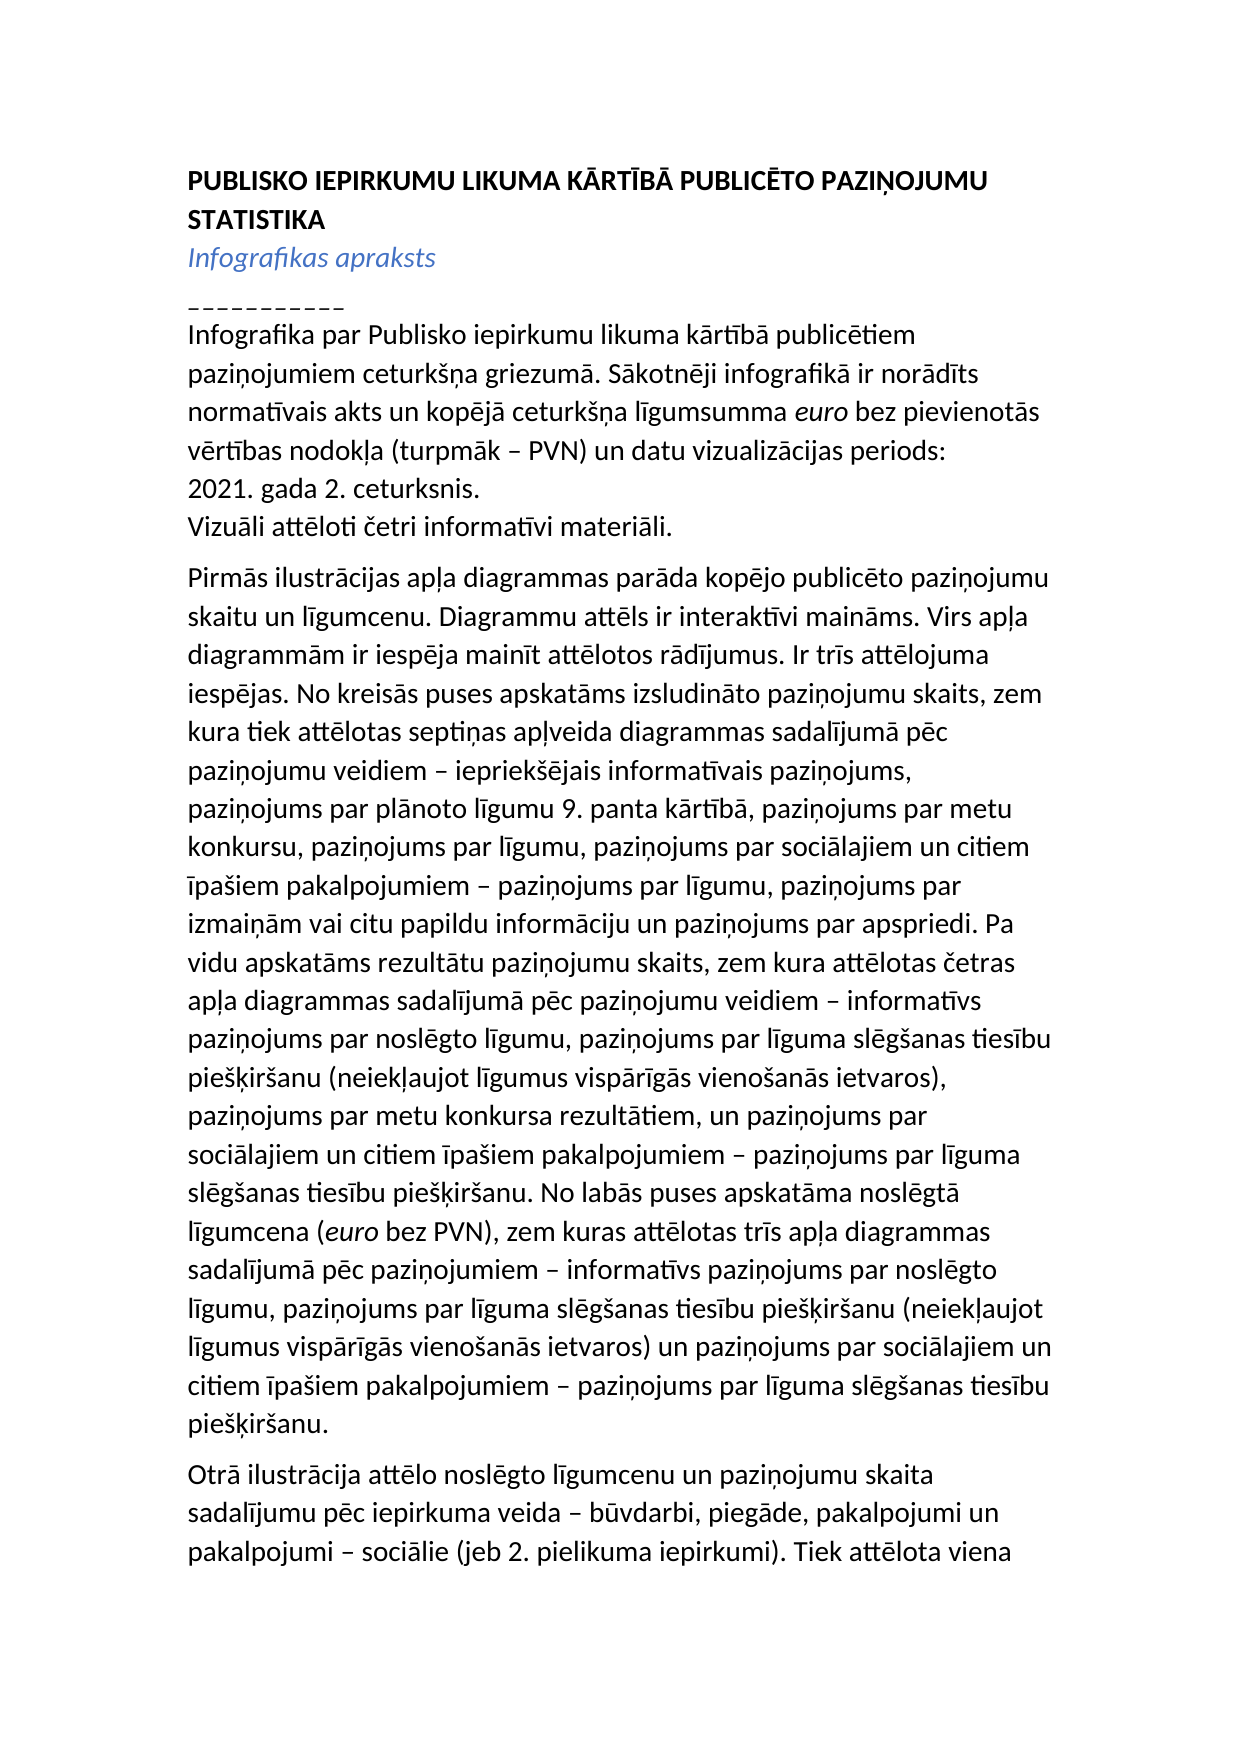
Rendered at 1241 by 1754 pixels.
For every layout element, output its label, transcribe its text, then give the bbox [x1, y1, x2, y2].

text ___________ [187, 278, 1053, 313]
text Infografika par Publisko iepirkumu likuma kārtībā publicētiem paziņojumiem ceturkšņa griezumā. Sākotnēji infografikā ir norādīts normatīvais akts un kopējā ceturkšņa līgumsumma euro bez pievienotās vērtības nodokļa (turpmāk – PVN) un datu vizualizācijas periods: 2021. gada 2. ceturksnis. [187, 316, 1053, 506]
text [187, 1456, 1053, 1568]
text Vizuāli attēloti četri informatīvi materiāli. [187, 508, 1053, 544]
text PUBLISKO IEPIRKUMU LIKUMA KĀRTĪBĀ PUBLICĒTO PAZIŅOJUMU STATISTIKA [187, 162, 1053, 237]
text Infografikas apraksts [187, 239, 1053, 275]
text Pirmās ilustrācijas apļa diagrammas parāda kopējo publicēto paziņojumu skaitu un līgumcenu. Diagrammu attēls ir interaktīvi maināms. Virs apļa diagrammām ir iespēja mainīt attēlotos rādījumus. Ir trīs attēlojuma iespējas. No kreisās puses apskatāms izsludināto paziņojumu skaits, zem kura tiek attēlotas septiņas apļveida diagrammas sadalījumā pēc paziņojumu veidiem – iepriekšējais informatīvais paziņojums, paziņojums par plānoto līgumu 9. panta kārtībā, paziņojums par metu konkursu, paziņojums par līgumu, paziņojums par sociālajiem un citiem īpašiem pakalpojumiem – paziņojums par līgumu, paziņojums par izmaiņām vai citu papildu informāciju un paziņojums par apspriedi. Pa vidu apskatāms rezultātu paziņojumu skaits, zem kura attēlotas četras apļa diagrammas sadalījumā pēc paziņojumu veidiem – informatīvs paziņojums par noslēgto līgumu, paziņojums par līguma slēgšanas tiesību piešķiršanu (neiekļaujot līgumus vispārīgās vienošanās ietvaros), paziņojums par metu konkursa rezultātiem, un paziņojums par sociālajiem un citiem īpašiem pakalpojumiem – paziņojums par līguma slēgšanas tiesību piešķiršanu. No labās puses apskatāma noslēgtā līgumcena (euro bez PVN), zem kuras attēlotas trīs apļa diagrammas sadalījumā pēc paziņojumiem – informatīvs paziņojums par noslēgto līgumu, paziņojums par līguma slēgšanas tiesību piešķiršanu (neiekļaujot līgumus vispārīgās vienošanās ietvaros) un paziņojums par sociālajiem un citiem īpašiem pakalpojumiem – paziņojums par līguma slēgšanas tiesību piešķiršanu. [187, 559, 1053, 1441]
